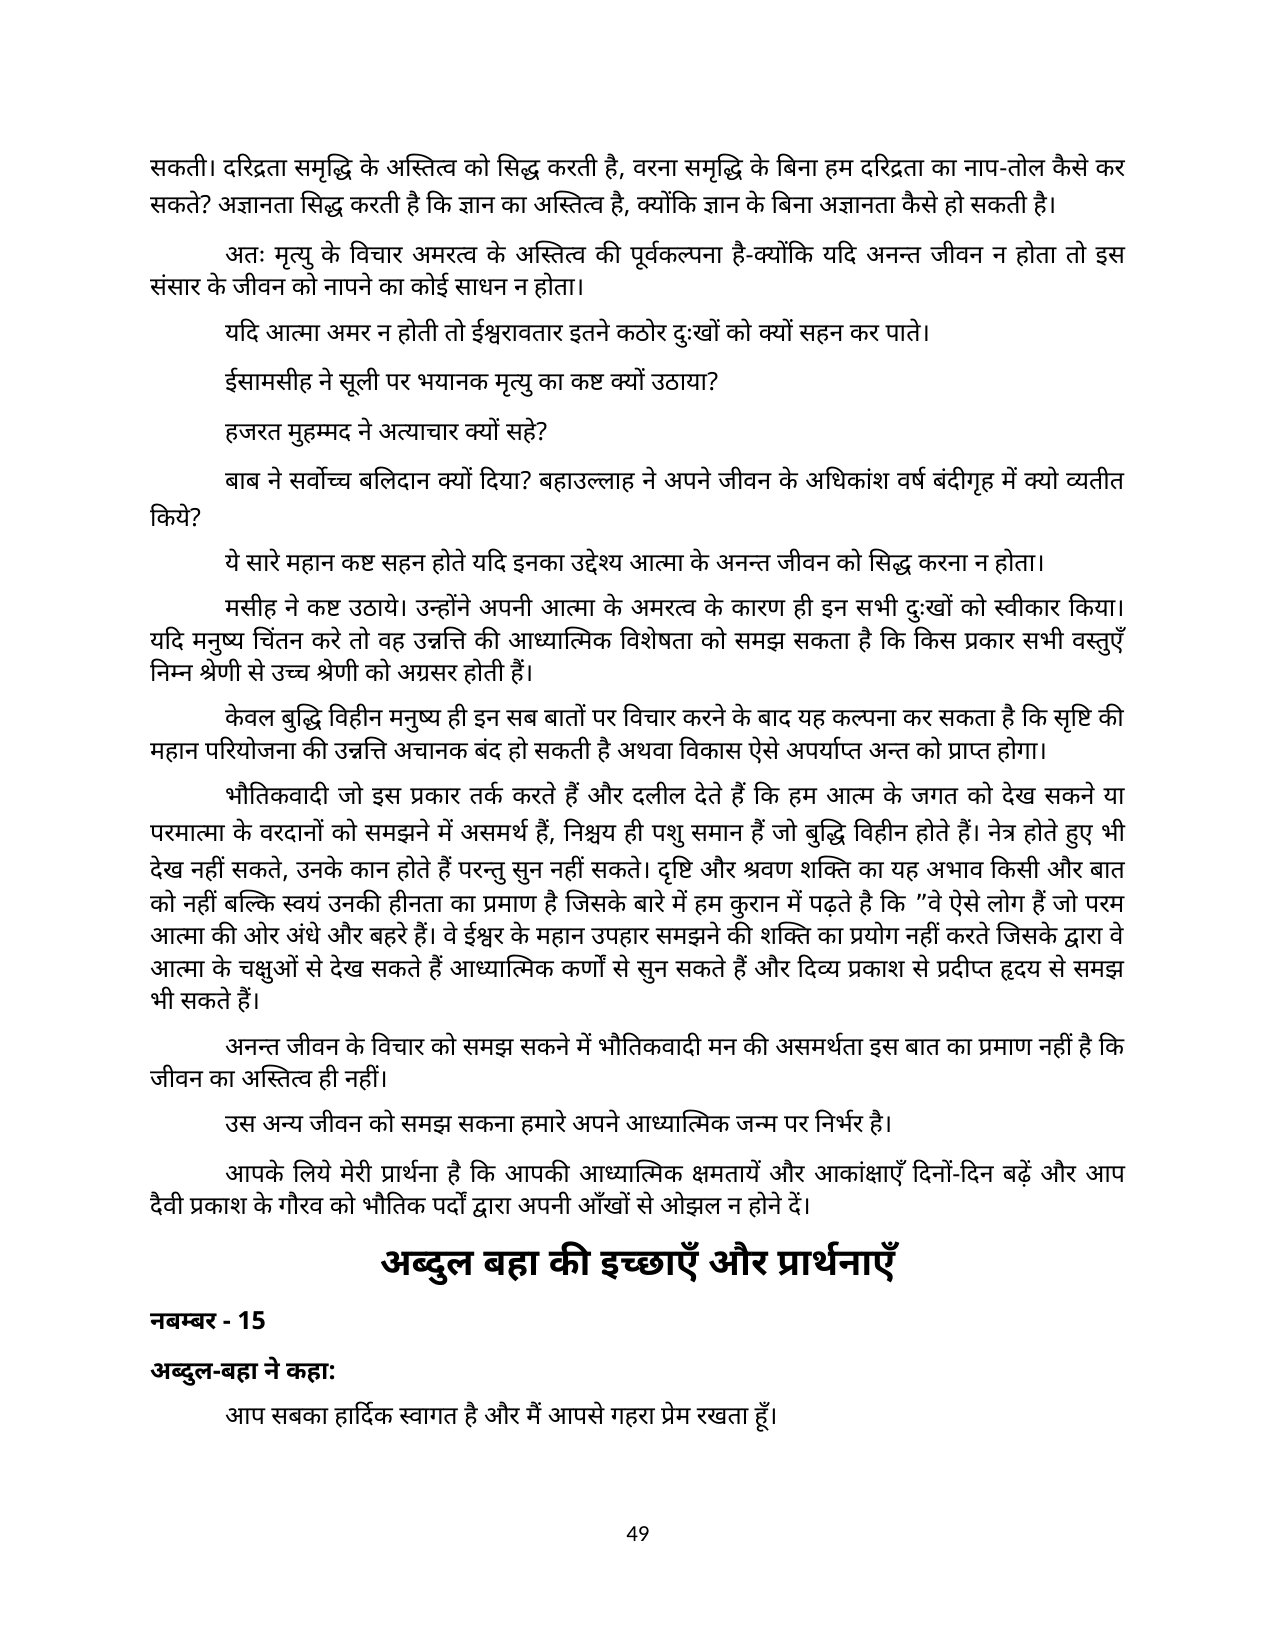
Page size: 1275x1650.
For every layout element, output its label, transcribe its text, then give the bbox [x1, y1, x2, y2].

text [150, 150, 1125, 224]
text बाब ने सर्वोच्च बलिदान क्यों दिया? बहाउल्लाह ने अपने जीवन के अधिकांश वर्ष बंदीगृह में क्यो व्यतीत किये? [150, 463, 1125, 537]
text आप सबका हार्दिक स्वागत है और मैं आपसे गहरा प्रेम रखता हूँ। [150, 1402, 1125, 1434]
text अतः मृत्यु के विचार अमरत्व के अस्तित्व की पूर्वकल्पना है-क्योंकि यदि अनन्त जीवन न होता तो इस संसार के जीवन को नापने का कोई साधन न होता। [150, 236, 1125, 306]
text आपके लिये मेरी प्रार्थना है कि आपकी आध्यात्मिक क्षमतायें और आकांक्षाएँ दिनों-दिन बढ़ें और आप दैवी प्रकाश के गौरव को भौतिक पर्दों द्वारा अपनी आँखों से ओझल न होने दें। [150, 1155, 1125, 1225]
text अनन्त जीवन के विचार को समझ सकने में भौतिकवादी मन की असमर्थता इस बात का प्रमाण नहीं है कि जीवन का अस्तित्व ही नहीं। [150, 1032, 1125, 1098]
text ये सारे महान कष्ट सहन होते यदि इनका उद्देश्य आत्मा के अनन्त जीवन को सिद्ध करना न होता। [150, 549, 1125, 582]
text यदि आत्मा अमर न होती तो ईश्वरावतार इतने कठोर दुःखों को क्यों सहन कर पाते। [150, 318, 1125, 351]
text भौतिकवादी जो इस प्रकार तर्क करते हैं और दलील देते हैं कि हम आत्म के जगत को देख सकने या परमात्मा के वरदानों को समझने में असमर्थ हैं, निश्चय ही पशु समान हैं जो बुद्धि विहीन होते हैं। नेत्र होते हुए भी देख नहीं सकते, उनके कान होते हैं परन्तु सुन नहीं सकते। दृष्टि और श्रवण शक्ति का यह अभाव किसी और बात को नहीं बल्कि स्वयं उनकी हीनता का प्रमाण है जिसके बारे में हम कुरान में पढ़ते है कि ”वे ऐसे लोग हैं जो परम आत्मा की ओर अंधे और बहरे हैं। वे ईश्वर के महान उपहार समझने की शक्ति का प्रयोग नहीं करते जिसके द्वारा वे आत्मा के चक्षुओं से देख सकते हैं आध्यात्मिक कर्णों से सुन सकते हैं और दिव्य प्रकाश से प्रदीप्त हृदय से समझ भी सकते हैं। [150, 782, 1125, 1020]
text ईसामसीह ने सूली पर भयानक मृत्यु का कष्ट क्यों उठाया? [150, 364, 1125, 401]
text नबम्बर - 15 [150, 1303, 1125, 1340]
text उस अन्य जीवन को समझ सकना हमारे अपने आध्यात्मिक जन्म पर निर्भर है। [150, 1110, 1125, 1143]
text केवल बुद्धि विहीन मनुष्य ही इन सब बातों पर विचार करने के बाद यह कल्पना कर सकता है कि सृष्टि की महान परियोजना की उन्नत्ति अचानक बंद हो सकती है अथवा विकास ऐसे अपर्याप्त अन्त को प्राप्त होगा। [150, 704, 1125, 770]
subtitle अब्‍दुल बहा की इच्‍छाऍं और प्रार्थनाएँ [150, 1242, 1125, 1290]
text अब्दुल-बहा ने कहा: [150, 1352, 1125, 1389]
text हजरत मुहम्मद ने अत्याचार क्यों सहे? [150, 413, 1125, 450]
text मसीह ने कष्ट उठाये। उन्होंने अपनी आत्मा के अमरत्व के कारण ही इन सभी दुःखों को स्वीकार किया। यदि मनुष्य चिंतन करे तो वह उन्नत्ति की आध्यात्मिक विशेषता को समझ सकता है कि किस प्रकार सभी वस्तुएँ निम्न श्रेणी से उच्च श्रेणी को अग्रसर होती हैं। [150, 594, 1125, 692]
